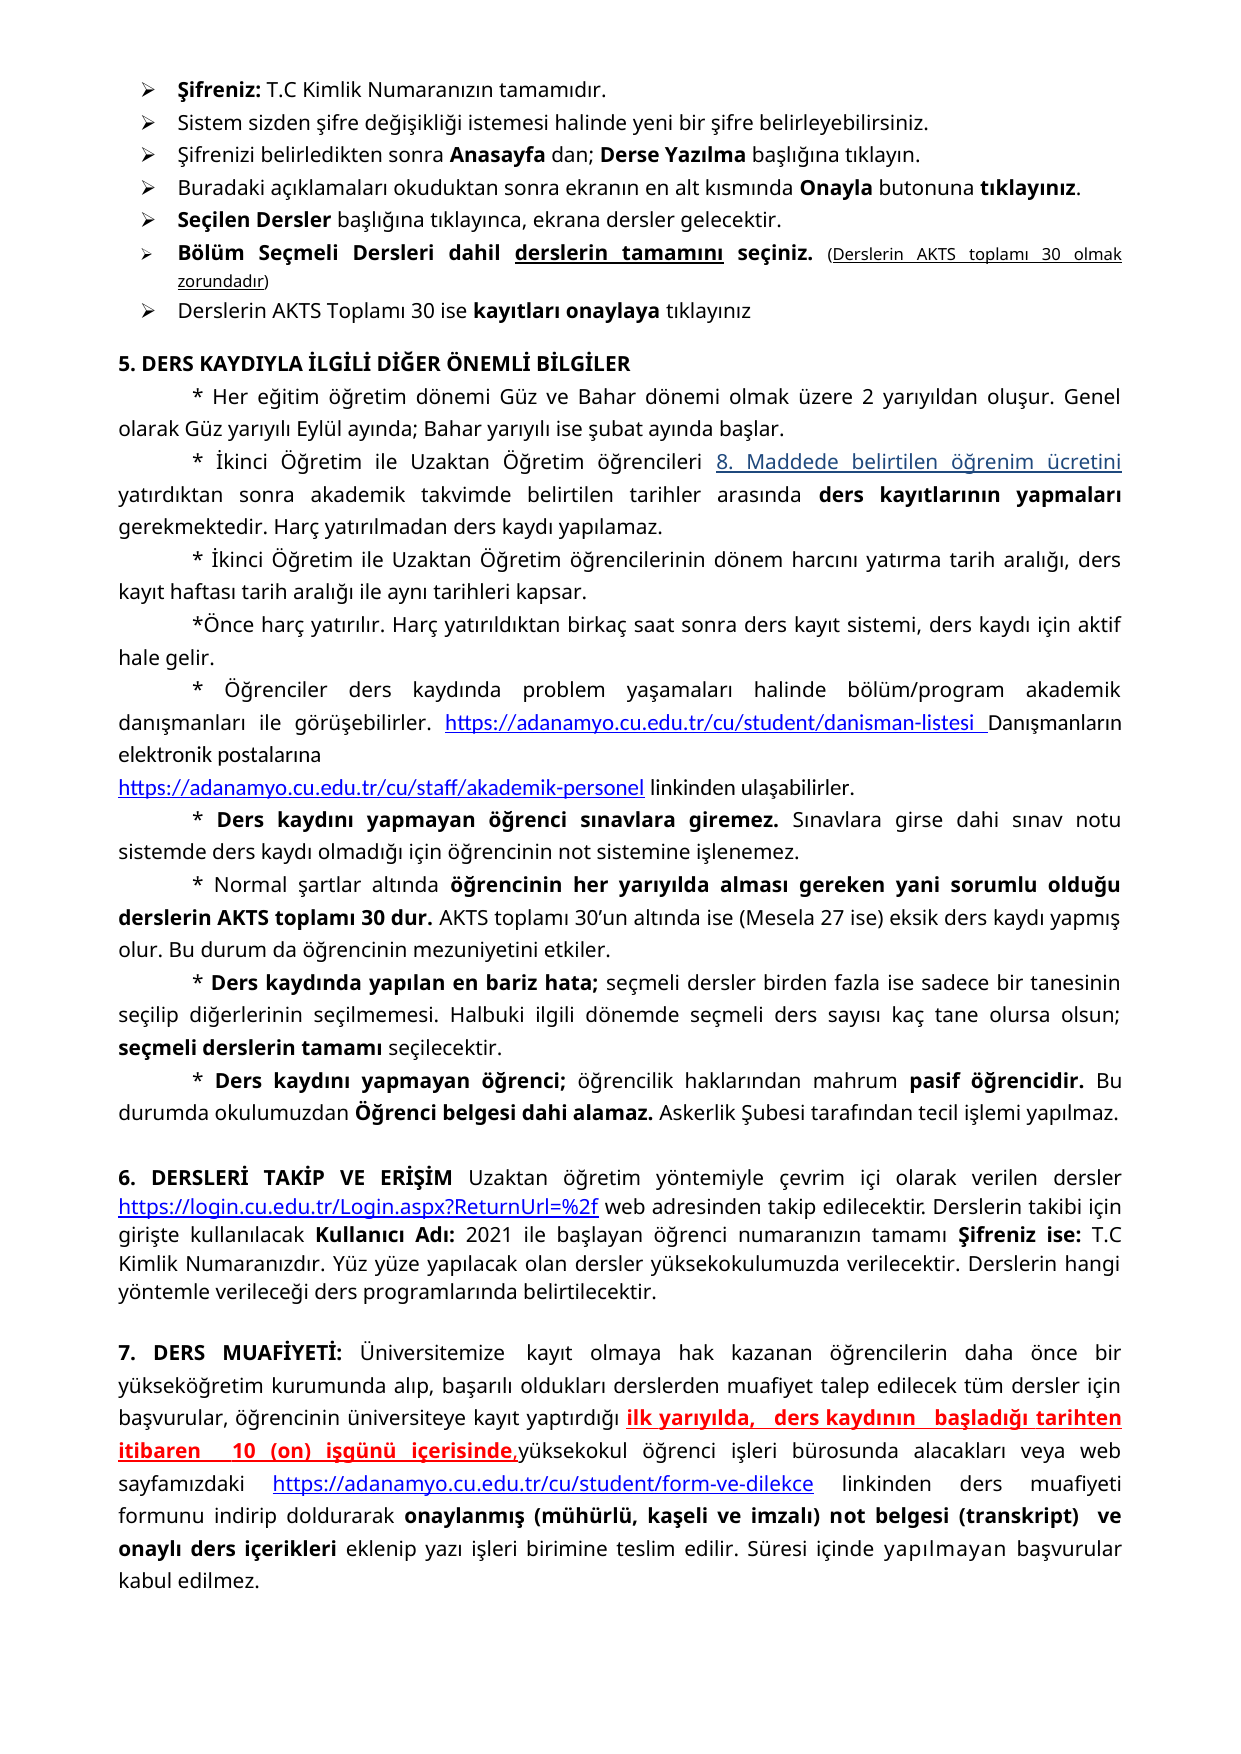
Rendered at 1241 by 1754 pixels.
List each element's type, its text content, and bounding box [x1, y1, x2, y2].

list Sistem sizden şifre değişikliği istemesi halinde yeni bir şifre belirleyebilirsiniz. [140, 108, 1122, 136]
text *Önce harç yatırılır. Harç yatırıldıktan birkaç saat sonra ders kayıt sistemi, ders kaydı için aktif hale gelir. [118, 610, 1122, 671]
text * İkinci Öğretim ile Uzaktan Öğretim öğrencilerinin dönem harcını yatırma tarih aralığı, ders kayıt haftası tarih aralığı ile aynı tarihleri kapsar. [118, 545, 1122, 606]
text https://adanamyo.cu.edu.tr/cu/staff/akademik-personel linkinden ulaşabilirler. [118, 773, 1122, 801]
text * İkinci Öğretim ile Uzaktan Öğretim öğrencileri 8. Maddede belirtilen öğrenim ücretini yatırdıktan sonra akademik takvimde belirtilen tarihler arasında ders kayıtlarının yapmaları gerekmektedir. Harç yatırılmadan ders kaydı yapılamaz. [118, 447, 1122, 541]
text * Her eğitim öğretim dönemi Güz ve Bahar dönemi olmak üzere 2 yarıyıldan oluşur. Genel olarak Güz yarıyılı Eylül ayında; Bahar yarıyılı ise şubat ayında başlar. [118, 382, 1122, 443]
list Bölüm Seçmeli Dersleri dahil derslerin tamamını seçiniz. (Derslerin AKTS toplamı 30 olmak zorundadır) [140, 238, 1122, 292]
text 5. DERS KAYDIYLA İLGİLİ DİĞER ÖNEMLİ BİLGİLER [118, 349, 1122, 378]
text * Ders kaydında yapılan en bariz hata; seçmeli dersler birden fazla ise sadece bir tanesinin seçilip diğerlerinin seçilmemesi. Halbuki ilgili dönemde seçmeli ders sayısı kaç tane olursa olsun; seçmeli derslerin tamamı seçilecektir. [118, 968, 1122, 1062]
list Seçilen Dersler başlığına tıklayınca, ekrana dersler gelecektir. [140, 205, 1122, 234]
text * Ders kaydını yapmayan öğrenci sınavlara giremez. Sınavlara girse dahi sınav notu sistemde ders kaydı olmadığı için öğrencinin not sistemine işlenemez. [118, 805, 1122, 866]
text 6. DERSLERİ TAKİP VE ERİŞİM Uzaktan öğretim yöntemiyle çevrim içi olarak verilen dersler https://login.cu.edu.tr/Login.aspx?ReturnUrl=%2f web adresinden takip edilecektir. Derslerin takibi için girişte kullanılacak Kullanıcı Adı: 2021 ile başlayan öğrenci numaranızın tamamı Şifreniz ise: T.C Kimlik Numaranızdır. Yüz yüze yapılacak olan dersler yüksekokulumuzda verilecektir. Derslerin hangi yöntemle verileceği ders programlarında belirtilecektir. [118, 1163, 1122, 1306]
list Şifreniz: T.C Kimlik Numaranızın tamamıdır. [140, 75, 1122, 103]
text * Normal şartlar altında öğrencinin her yarıyılda alması gereken yani sorumlu olduğu derslerin AKTS toplamı 30 dur. AKTS toplamı 30’un altında ise (Mesela 27 ise) eksik ders kaydı yapmış olur. Bu durum da öğrencinin mezuniyetini etkiler. [118, 870, 1122, 964]
list Şifrenizi belirledikten sonra Anasayfa dan; Derse Yazılma başlığına tıklayın. [140, 140, 1122, 169]
text * Öğrenciler ders kaydında problem yaşamaları halinde bölüm/program akademik danışmanları ile görüşebilirler. https://adanamyo.cu.edu.tr/cu/student/danisman-listesi Danışmanların elektronik postalarına [118, 675, 1122, 768]
list Derslerin AKTS Toplamı 30 ise kayıtları onaylaya tıklayınız [140, 296, 1122, 324]
text * Ders kaydını yapmayan öğrenci; öğrencilik haklarından mahrum pasif öğrencidir. Bu durumda okulumuzdan Öğrenci belgesi dahi alamaz. Askerlik Şubesi tarafından tecil işlemi yapılmaz. [118, 1066, 1122, 1127]
text 7. DERS MUAFİYETİ: Üniversitemize kayıt olmaya hak kazanan öğrencilerin daha önce bir yükseköğretim kurumunda alıp, başarılı oldukları derslerden muafiyet talep edilecek tüm dersler için başvurular, öğrencinin üniversiteye kayıt yaptırdığı ilk yarıyılda, ders kaydının başladığı tarihten itibaren 10 (on) işgünü içerisinde,yüksekokul öğrenci işleri bürosunda alacakları veya web sayfamızdaki https://adanamyo.cu.edu.tr/cu/student/form-ve-dilekce linkinden ders muafiyeti formunu indirip doldurarak onaylanmış (mühürlü, kaşeli ve imzalı) not belgesi (transkript) ve onaylı ders içerikleri eklenip yazı işleri birimine teslim edilir. Süresi içinde yapılmayan başvurular kabul edilmez. [118, 1338, 1122, 1595]
list Buradaki açıklamaları okuduktan sonra ekranın en alt kısmında Onayla butonuna tıklayınız. [140, 173, 1122, 201]
